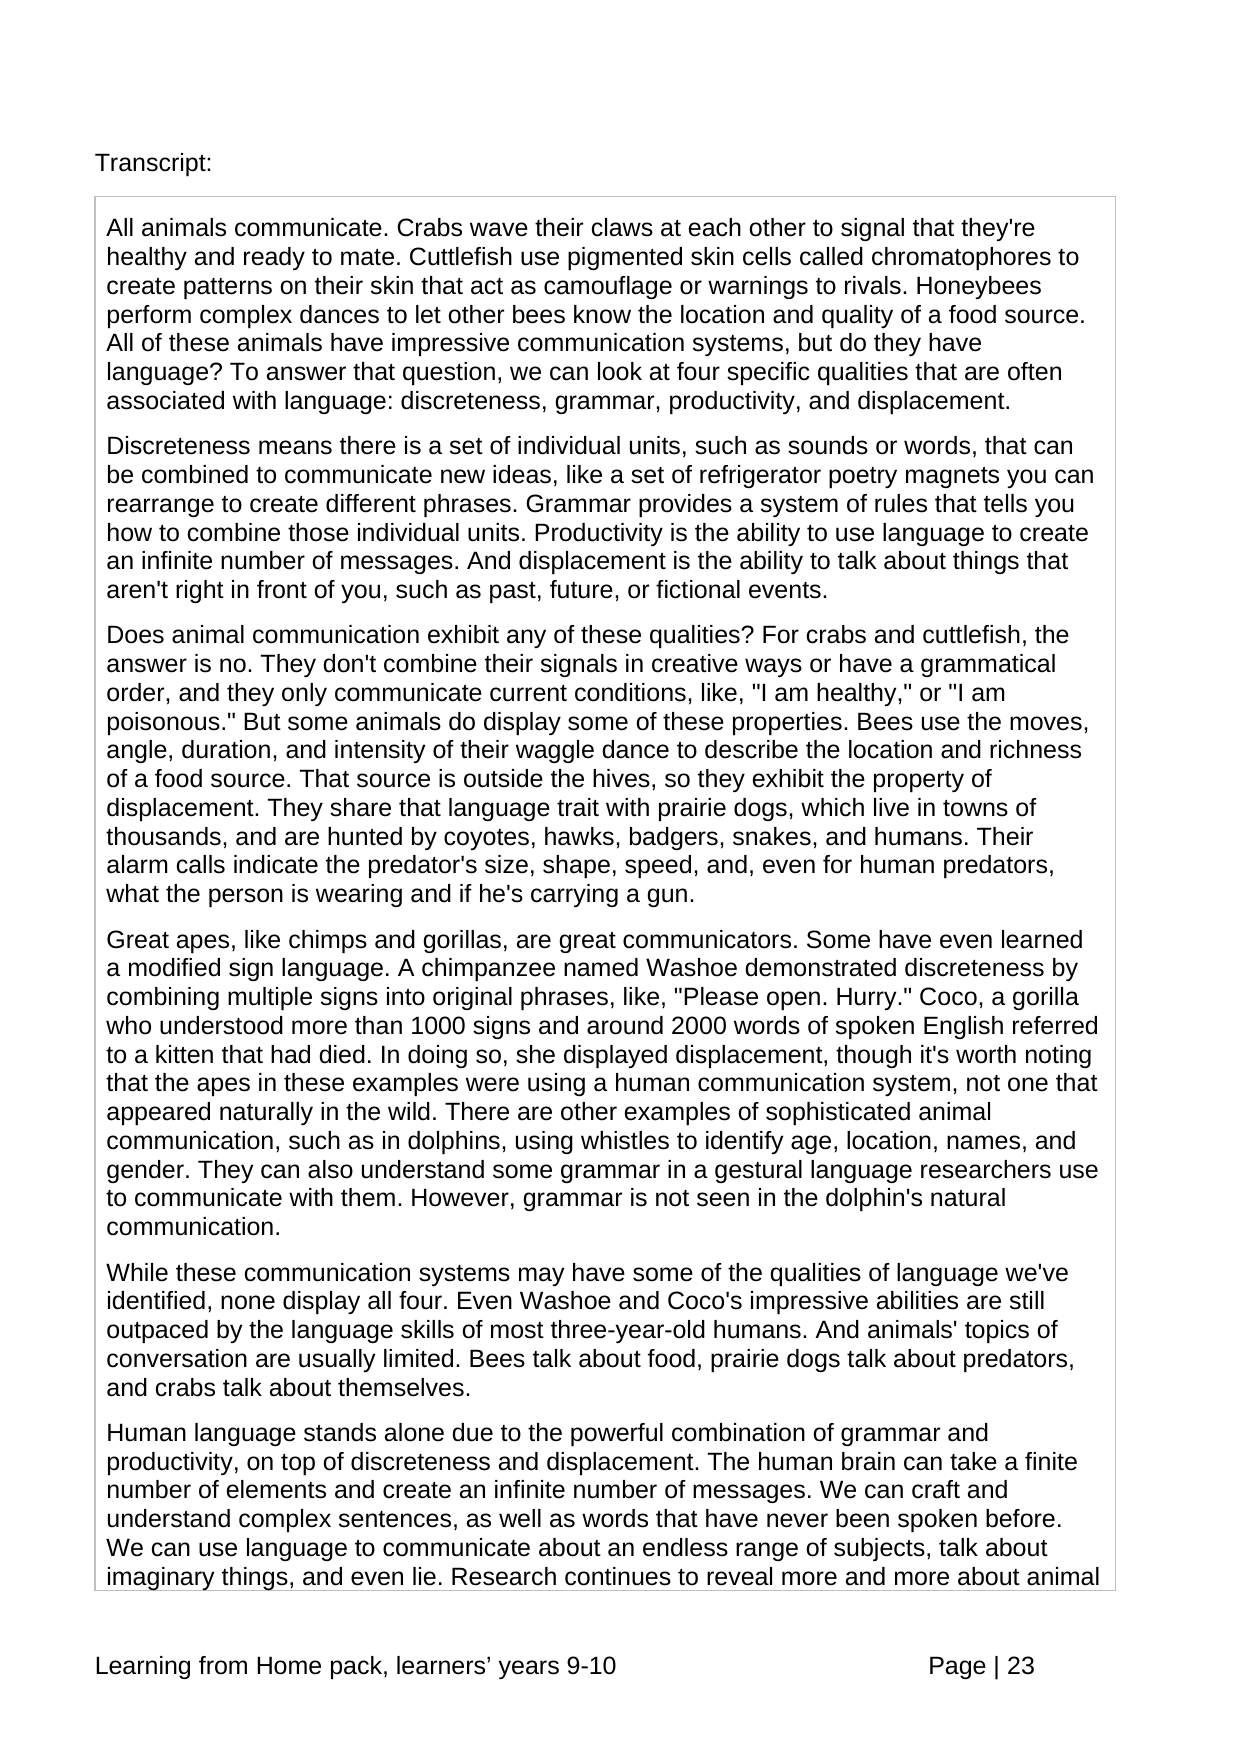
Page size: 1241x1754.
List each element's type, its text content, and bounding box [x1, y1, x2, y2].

text Transcript: [94, 148, 1116, 177]
